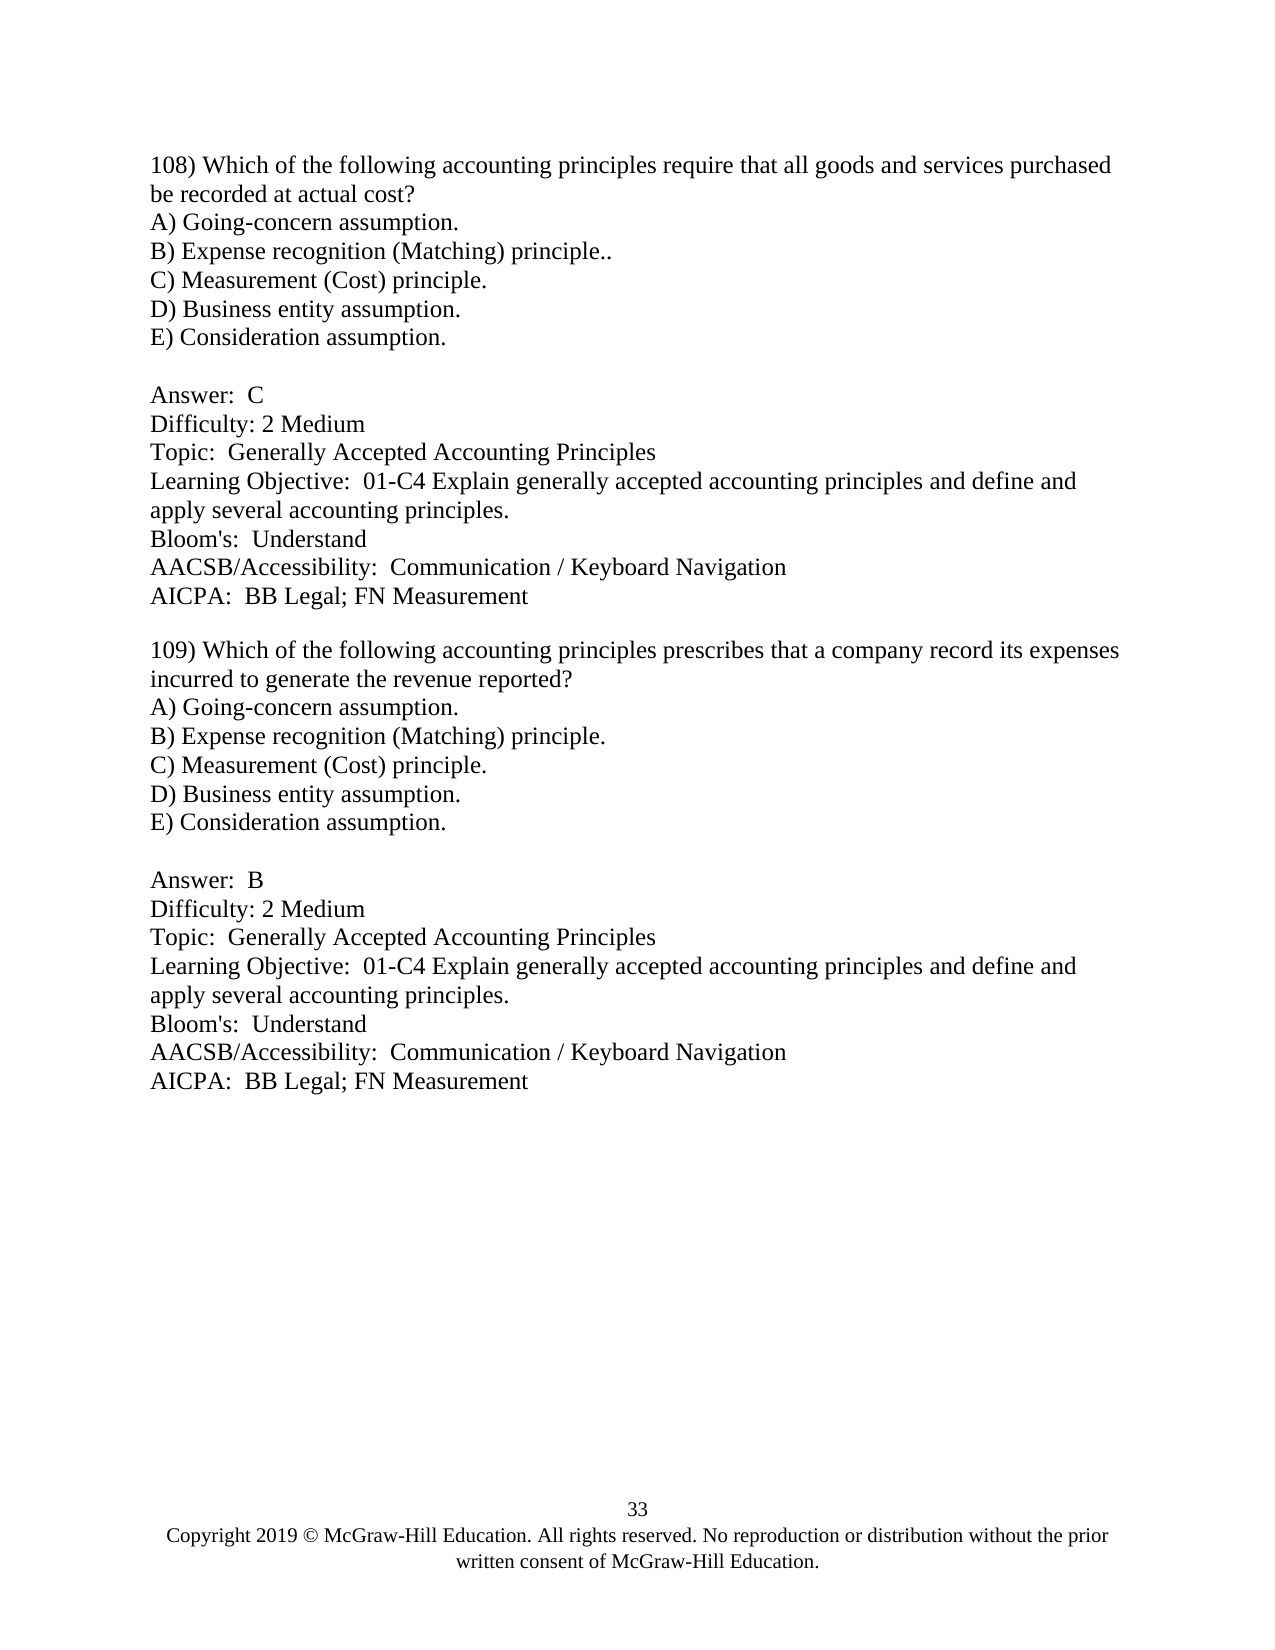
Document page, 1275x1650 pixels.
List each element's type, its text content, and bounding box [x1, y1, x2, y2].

text Learning Objective: 01-C4 Explain generally accepted accounting principles and define and apply several accounting principles. [150, 466, 1125, 524]
text Topic: Generally Accepted Accounting Principles [150, 437, 1125, 466]
text D) Business entity assumption. [150, 779, 1125, 807]
text Topic: Generally Accepted Accounting Principles [150, 922, 1125, 951]
text Learning Objective: 01-C4 Explain generally accepted accounting principles and define and apply several accounting principles. [150, 951, 1125, 1009]
text B) Expense recognition (Matching) principle.. [150, 236, 1125, 265]
text AACSB/Accessibility: Communication / Keyboard Navigation [150, 552, 1125, 581]
text AICPA: BB Legal; FN Measurement [150, 1066, 1125, 1095]
text AACSB/Accessibility: Communication / Keyboard Navigation [150, 1037, 1125, 1066]
text Bloom's: Understand [150, 524, 1125, 552]
text Answer: B [150, 865, 1125, 894]
text Difficulty: 2 Medium [150, 409, 1125, 437]
text A) Going-concern assumption. [150, 207, 1125, 236]
text D) Business entity assumption. [150, 294, 1125, 322]
text C) Measurement (Cost) principle. [150, 265, 1125, 294]
text E) Consideration assumption. [150, 322, 1125, 351]
text 109) Which of the following accounting principles prescribes that a company record its expenses incurred to generate the revenue reported? [150, 635, 1125, 692]
text B) Expense recognition (Matching) principle. [150, 721, 1125, 750]
text C) Measurement (Cost) principle. [150, 750, 1125, 779]
text AICPA: BB Legal; FN Measurement [150, 581, 1125, 610]
text A) Going-concern assumption. [150, 692, 1125, 721]
text Answer: C [150, 380, 1125, 409]
text Difficulty: 2 Medium [150, 894, 1125, 922]
text E) Consideration assumption. [150, 807, 1125, 836]
text Bloom's: Understand [150, 1009, 1125, 1037]
text 108) Which of the following accounting principles require that all goods and services purchased be recorded at actual cost? [150, 150, 1125, 207]
